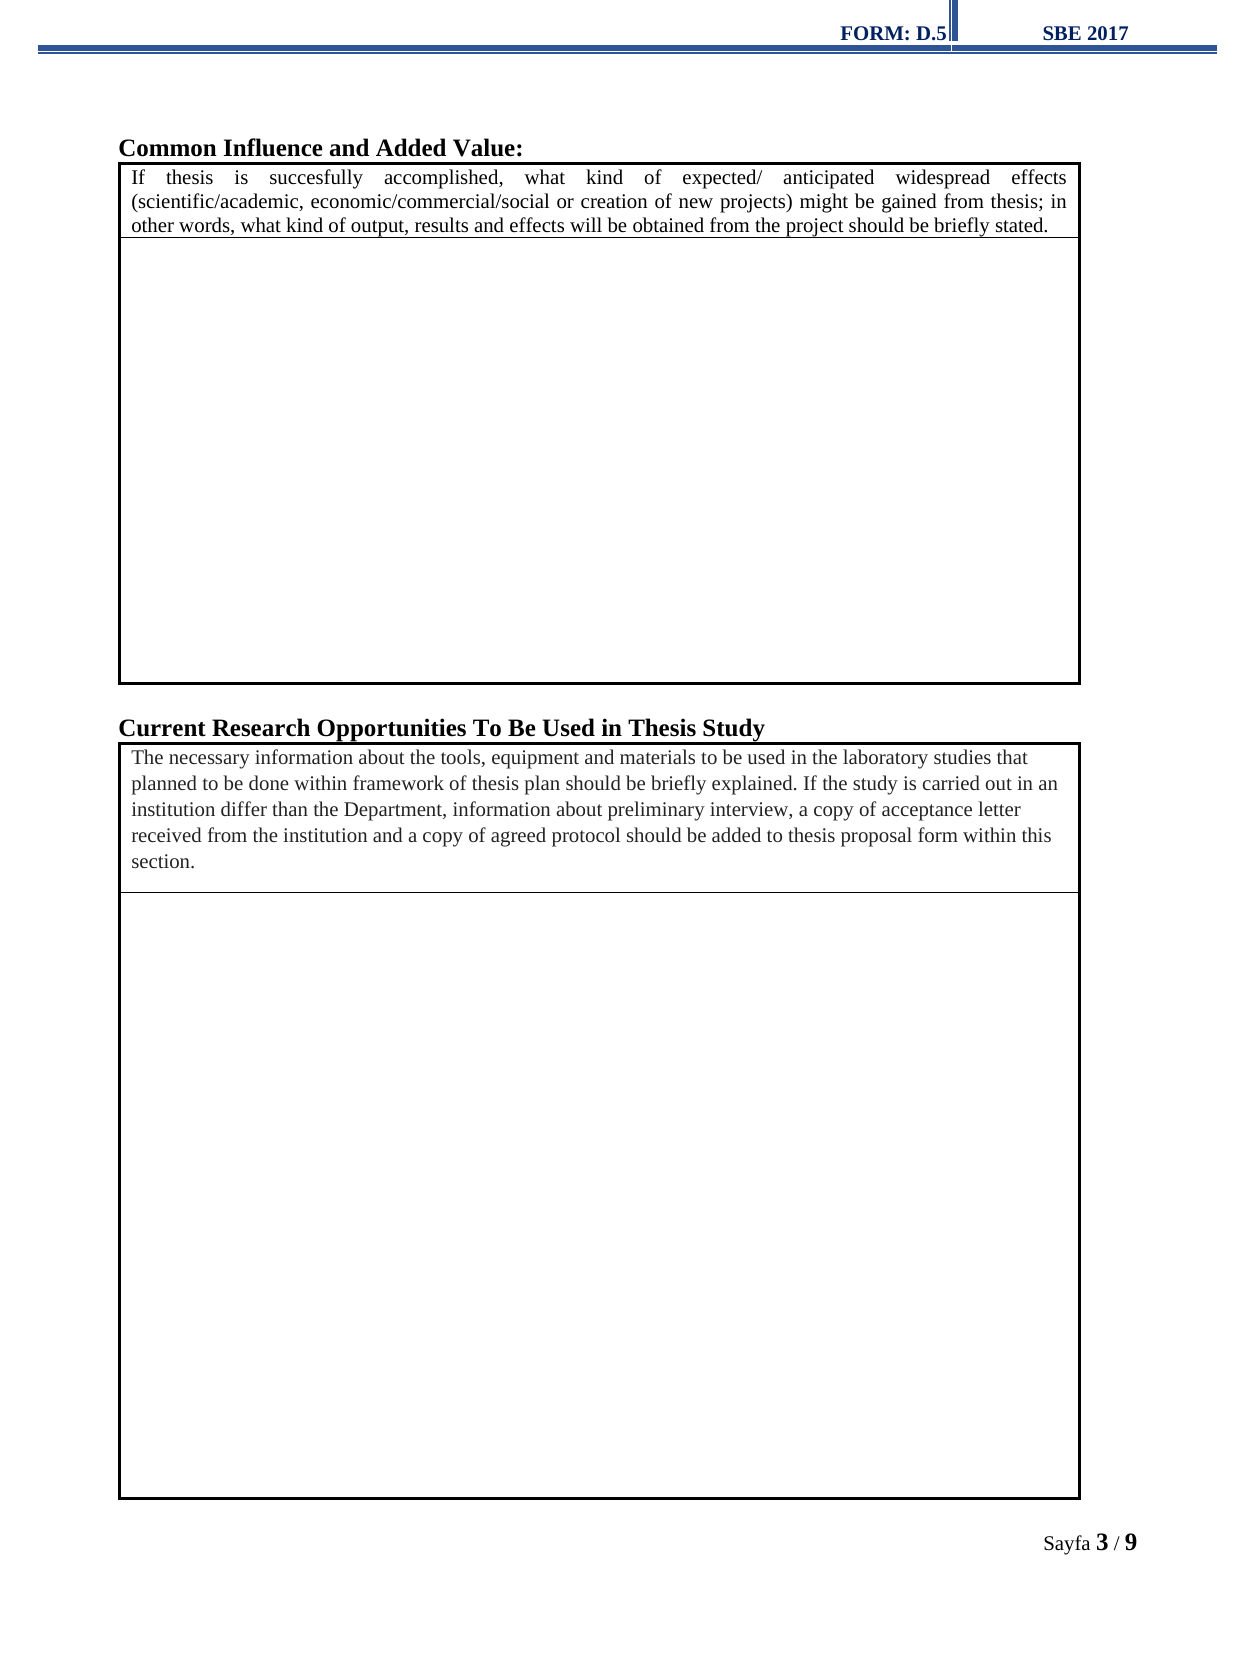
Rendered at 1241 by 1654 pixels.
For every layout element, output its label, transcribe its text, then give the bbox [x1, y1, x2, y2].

table_cell [121, 893, 1078, 1497]
table_header If thesis is succesfully accomplished, what kind of expected/ anticipated widespread effects (scientific/academic, economic/commercial/social or creation of new projects) might be gained from thesis; in other words, what kind of output, results and effects will be obtained from the project should be briefly stated. [121, 165, 1078, 237]
text Common Influence and Added Value: [118, 133, 1137, 162]
subtitle Current Research Opportunities To Be Used in Thesis Study [118, 713, 1137, 742]
table_header The necessary information about the tools, equipment and materials to be used in the laboratory studies that planned to be done within framework of thesis plan should be briefly explained. If the study is carried out in an institution differ than the Department, information about preliminary interview, a copy of acceptance letter received from the institution and a copy of agreed protocol should be added to thesis proposal form within this section. [121, 745, 1078, 892]
table_cell [121, 238, 1078, 682]
